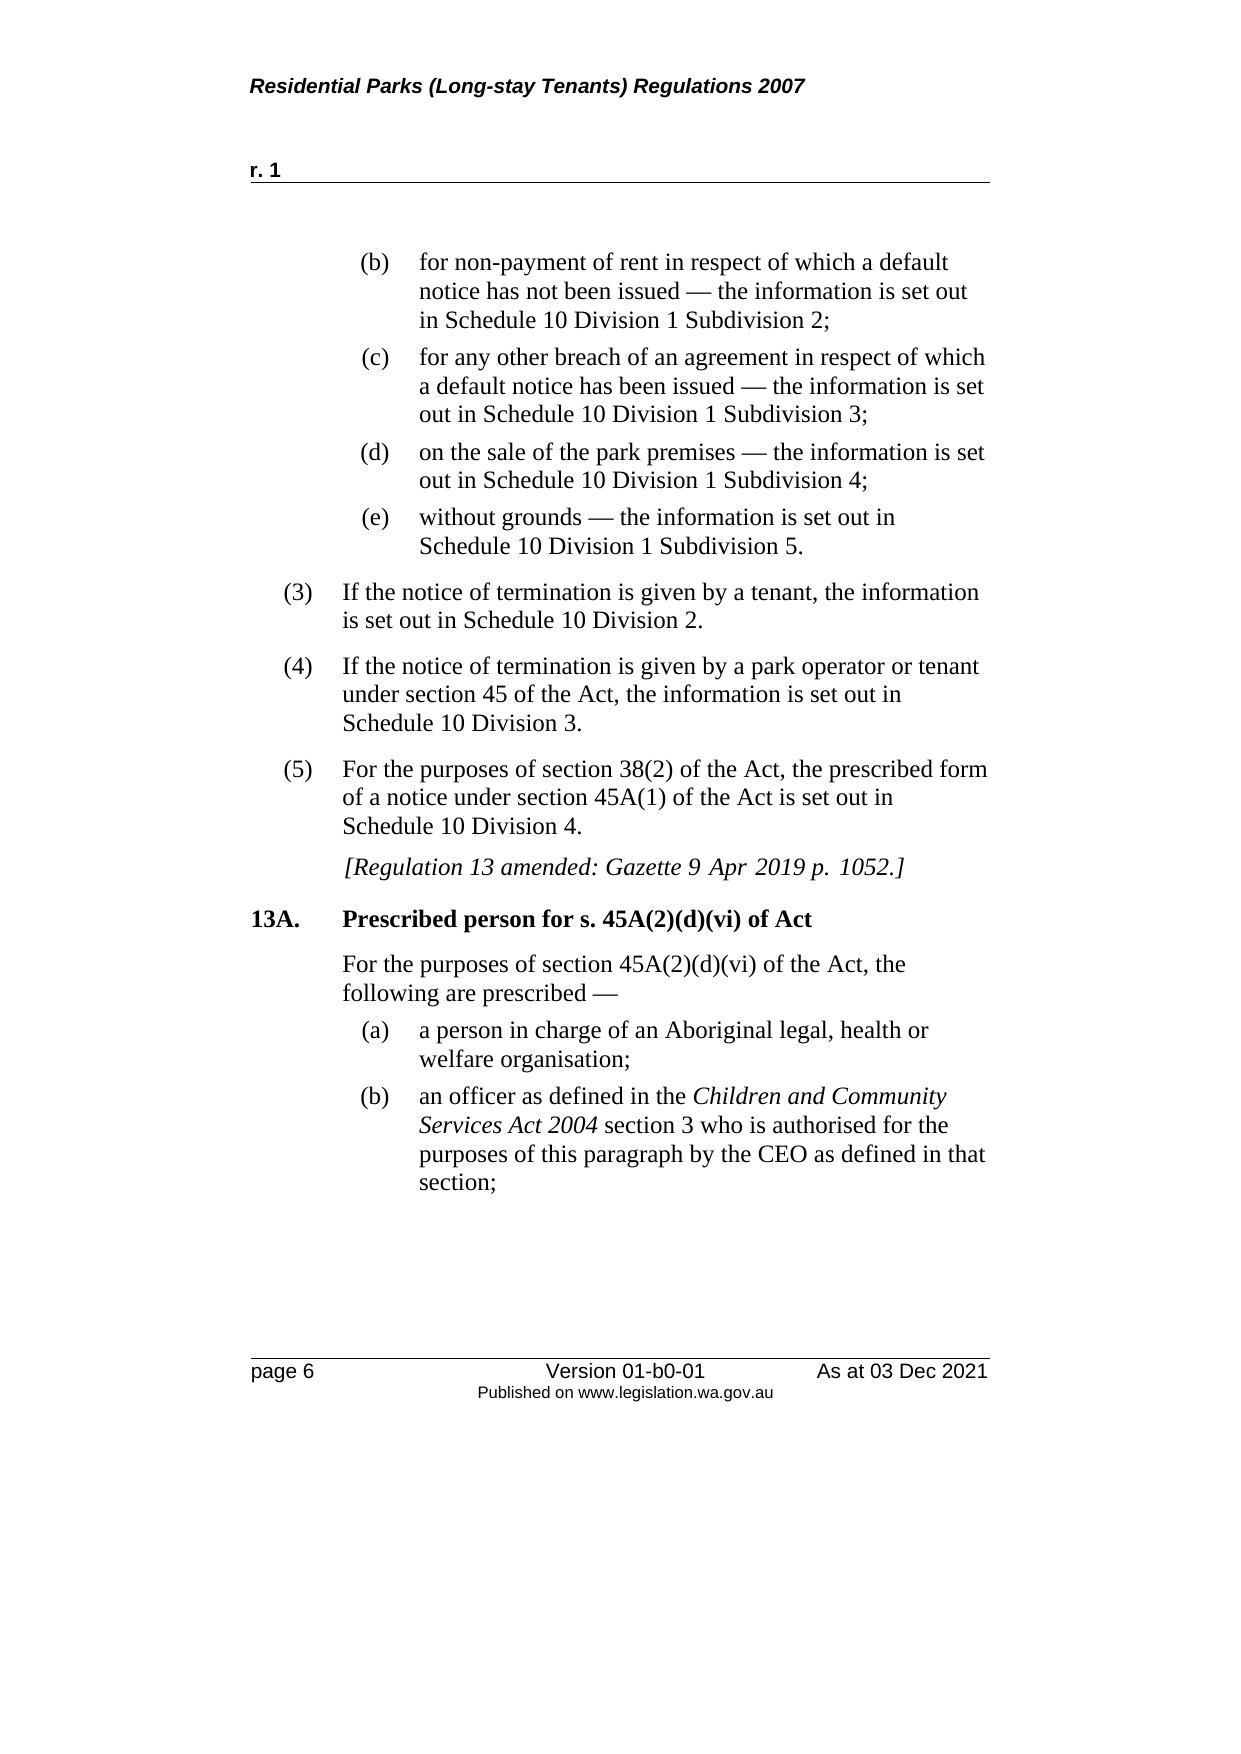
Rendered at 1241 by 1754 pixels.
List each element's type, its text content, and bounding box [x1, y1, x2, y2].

text [Regulation 13 amended: Gazette 9 Apr 2019 p. 1052.] [251, 852, 990, 881]
text (d) on the sale of the park premises — the information is set out in Schedule 10 Division 1 Subdivision 4; [251, 437, 990, 494]
subtitle 13A. Prescribed person for s. 45A(2)(d)(vi) of Act [251, 904, 990, 933]
text (4) If the notice of termination is given by a park operator or tenant under section 45 of the Act, the information is set out in Schedule 10 Division 3. [251, 651, 990, 737]
text (b) an officer as defined in the Children and Community Services Act 2004 section 3 who is authorised for the purposes of this paragraph by the CEO as defined in that section; [251, 1081, 990, 1196]
text (b) for non-payment of rent in respect of which a default notice has not been issued — the information is set out in Schedule 10 Division 1 Subdivision 2; [251, 247, 990, 334]
text (3) If the notice of termination is given by a tenant, the information is set out in Schedule 10 Division 2. [251, 577, 990, 634]
text (5) For the purposes of section 38(2) of the Act, the prescribed form of a notice under section 45A(1) of the Act is set out in Schedule 10 Division 4. [251, 754, 990, 840]
text (e) without grounds — the information is set out in Schedule 10 Division 1 Subdivision 5. [251, 502, 990, 560]
text (a) a person in charge of an Aboriginal legal, health or welfare organisation; [251, 1015, 990, 1073]
text For the purposes of section 45A(2)(d)(vi) of the Act, the following are prescribed — [251, 949, 990, 1007]
text (c) for any other breach of an agreement in respect of which a default notice has been issued — the information is set out in Schedule 10 Division 1 Subdivision 3; [251, 342, 990, 428]
